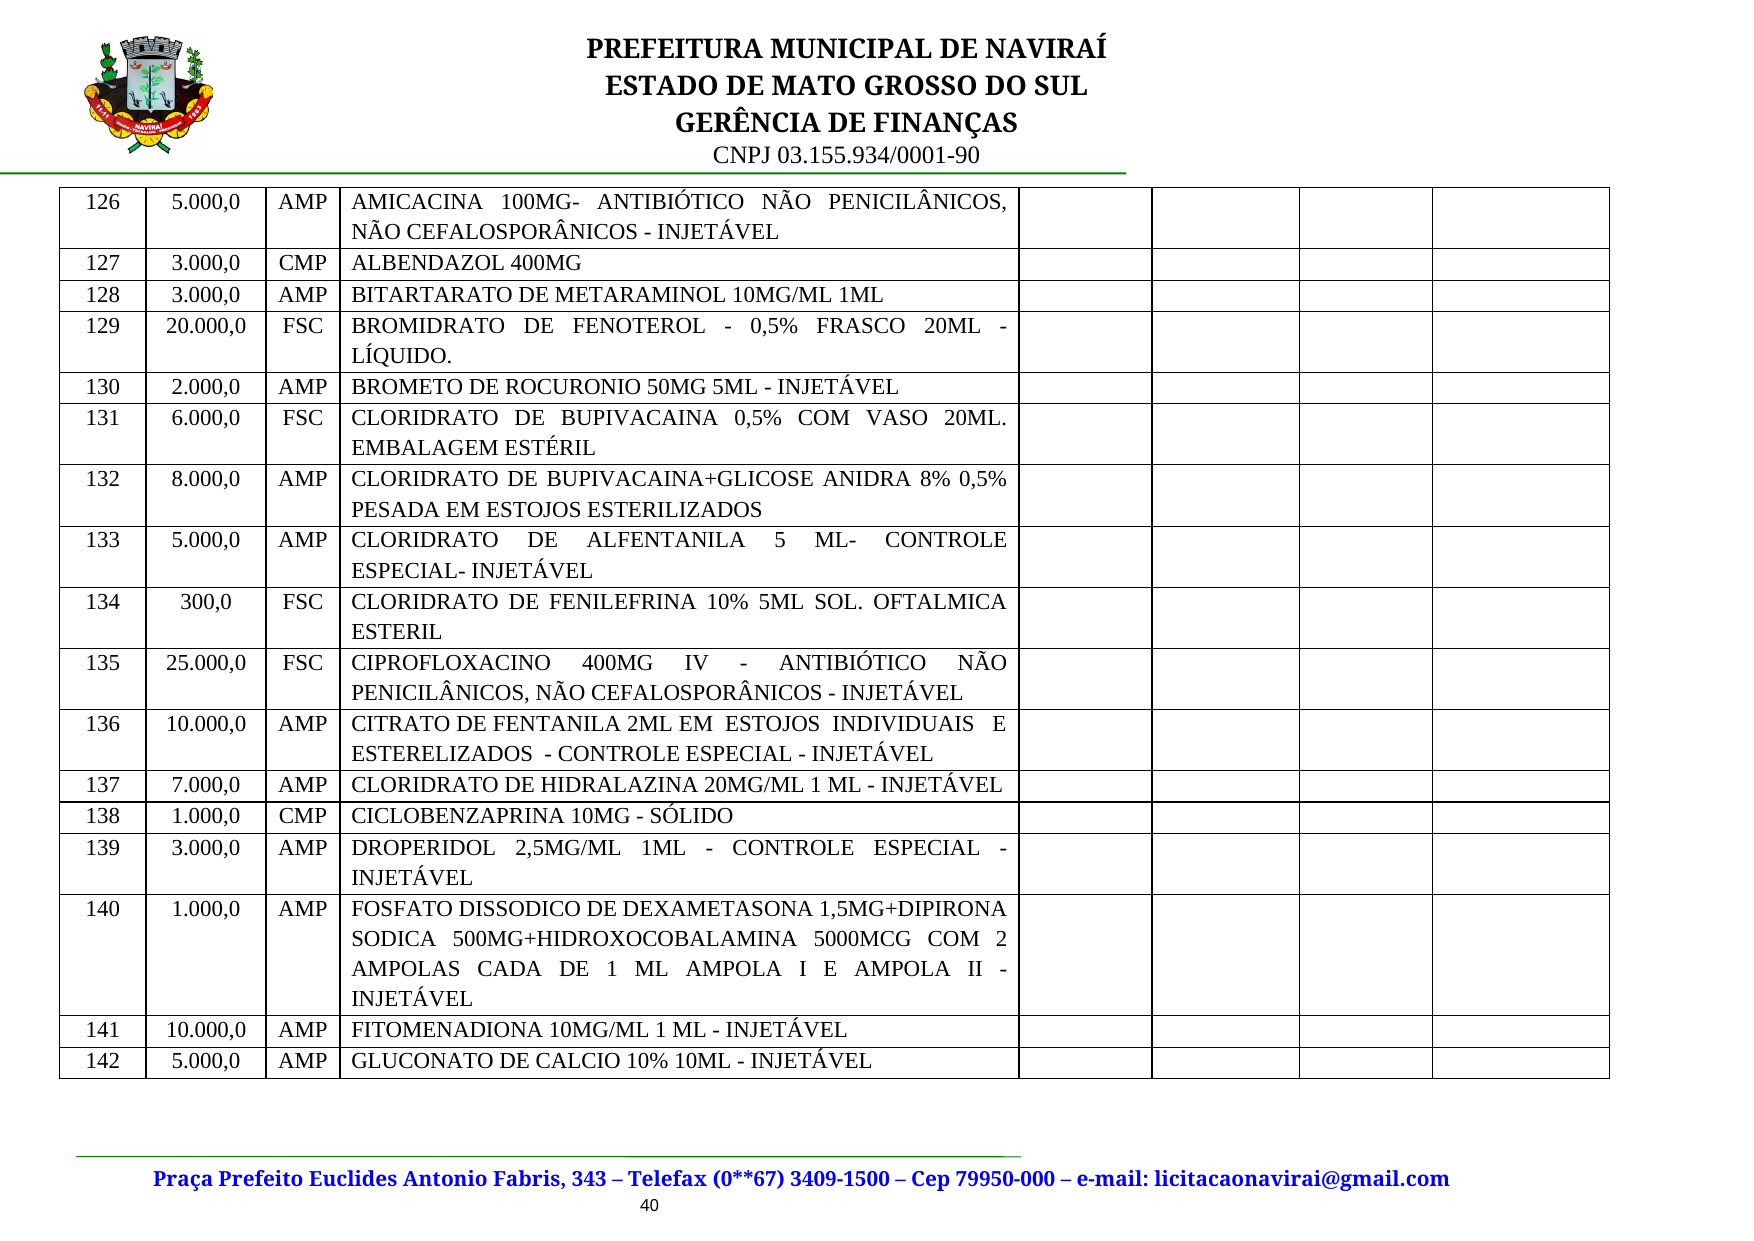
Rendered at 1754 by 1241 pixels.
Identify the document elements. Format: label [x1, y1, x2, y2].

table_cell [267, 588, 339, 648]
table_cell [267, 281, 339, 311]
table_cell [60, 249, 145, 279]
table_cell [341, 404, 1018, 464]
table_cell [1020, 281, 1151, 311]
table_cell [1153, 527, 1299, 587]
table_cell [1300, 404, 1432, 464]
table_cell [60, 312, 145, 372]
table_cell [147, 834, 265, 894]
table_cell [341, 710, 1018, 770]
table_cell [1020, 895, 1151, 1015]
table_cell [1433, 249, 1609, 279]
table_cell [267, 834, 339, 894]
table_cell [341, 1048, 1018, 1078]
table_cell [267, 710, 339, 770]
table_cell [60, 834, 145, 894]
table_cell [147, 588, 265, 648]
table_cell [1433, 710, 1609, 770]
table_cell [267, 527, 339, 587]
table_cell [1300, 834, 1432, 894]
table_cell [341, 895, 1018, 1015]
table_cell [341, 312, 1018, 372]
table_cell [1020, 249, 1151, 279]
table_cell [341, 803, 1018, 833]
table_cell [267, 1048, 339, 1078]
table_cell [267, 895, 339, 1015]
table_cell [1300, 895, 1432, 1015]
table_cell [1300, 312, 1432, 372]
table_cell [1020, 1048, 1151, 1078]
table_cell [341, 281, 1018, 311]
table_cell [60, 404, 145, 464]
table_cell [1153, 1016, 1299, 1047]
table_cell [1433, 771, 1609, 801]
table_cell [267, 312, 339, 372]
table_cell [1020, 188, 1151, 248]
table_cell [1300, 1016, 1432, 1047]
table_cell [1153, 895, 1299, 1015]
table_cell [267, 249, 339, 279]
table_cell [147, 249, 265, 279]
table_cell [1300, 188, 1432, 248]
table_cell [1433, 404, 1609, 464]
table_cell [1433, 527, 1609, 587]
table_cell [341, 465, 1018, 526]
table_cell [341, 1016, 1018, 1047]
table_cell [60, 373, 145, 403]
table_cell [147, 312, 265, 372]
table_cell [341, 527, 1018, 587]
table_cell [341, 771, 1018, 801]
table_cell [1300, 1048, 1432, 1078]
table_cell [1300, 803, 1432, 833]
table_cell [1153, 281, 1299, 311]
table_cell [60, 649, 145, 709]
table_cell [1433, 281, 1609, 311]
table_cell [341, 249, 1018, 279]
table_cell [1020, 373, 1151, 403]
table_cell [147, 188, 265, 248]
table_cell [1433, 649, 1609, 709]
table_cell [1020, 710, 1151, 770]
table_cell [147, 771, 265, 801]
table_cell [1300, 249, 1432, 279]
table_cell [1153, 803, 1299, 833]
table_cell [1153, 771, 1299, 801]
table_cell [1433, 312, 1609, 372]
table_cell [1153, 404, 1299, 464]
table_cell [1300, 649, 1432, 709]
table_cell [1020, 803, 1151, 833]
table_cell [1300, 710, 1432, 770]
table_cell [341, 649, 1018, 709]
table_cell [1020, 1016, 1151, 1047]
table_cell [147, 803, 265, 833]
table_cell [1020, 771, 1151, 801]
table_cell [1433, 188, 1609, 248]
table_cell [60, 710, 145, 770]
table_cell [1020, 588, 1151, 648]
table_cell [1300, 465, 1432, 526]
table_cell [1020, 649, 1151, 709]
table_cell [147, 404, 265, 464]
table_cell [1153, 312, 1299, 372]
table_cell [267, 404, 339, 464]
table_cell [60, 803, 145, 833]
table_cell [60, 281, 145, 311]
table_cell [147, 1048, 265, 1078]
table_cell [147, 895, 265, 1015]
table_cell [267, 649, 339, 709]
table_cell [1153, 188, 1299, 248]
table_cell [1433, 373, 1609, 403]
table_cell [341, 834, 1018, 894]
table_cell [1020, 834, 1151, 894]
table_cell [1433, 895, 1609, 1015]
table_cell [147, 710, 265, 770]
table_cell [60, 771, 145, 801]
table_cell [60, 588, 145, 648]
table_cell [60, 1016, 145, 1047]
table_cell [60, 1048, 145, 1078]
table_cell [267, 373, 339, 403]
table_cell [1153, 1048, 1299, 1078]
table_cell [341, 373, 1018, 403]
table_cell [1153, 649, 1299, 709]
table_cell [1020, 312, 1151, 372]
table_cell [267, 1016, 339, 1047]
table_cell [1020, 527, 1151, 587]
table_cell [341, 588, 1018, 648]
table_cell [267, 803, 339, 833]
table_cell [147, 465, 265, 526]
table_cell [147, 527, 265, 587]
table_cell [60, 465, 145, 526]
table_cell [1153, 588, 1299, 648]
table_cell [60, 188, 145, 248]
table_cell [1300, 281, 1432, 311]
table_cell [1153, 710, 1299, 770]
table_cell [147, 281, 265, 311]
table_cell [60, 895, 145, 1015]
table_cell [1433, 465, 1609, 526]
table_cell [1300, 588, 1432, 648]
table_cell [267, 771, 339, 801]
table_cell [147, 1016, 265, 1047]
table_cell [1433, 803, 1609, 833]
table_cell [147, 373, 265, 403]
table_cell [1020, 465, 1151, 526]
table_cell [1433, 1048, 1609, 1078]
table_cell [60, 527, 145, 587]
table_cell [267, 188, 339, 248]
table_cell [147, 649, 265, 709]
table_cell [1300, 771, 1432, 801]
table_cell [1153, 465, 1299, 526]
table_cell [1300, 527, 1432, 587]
picture [84, 36, 213, 154]
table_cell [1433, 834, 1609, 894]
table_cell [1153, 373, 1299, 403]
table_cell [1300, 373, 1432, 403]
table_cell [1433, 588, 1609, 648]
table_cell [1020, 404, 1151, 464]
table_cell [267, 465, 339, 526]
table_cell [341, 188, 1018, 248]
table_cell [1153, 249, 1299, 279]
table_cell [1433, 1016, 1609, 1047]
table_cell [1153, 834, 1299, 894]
